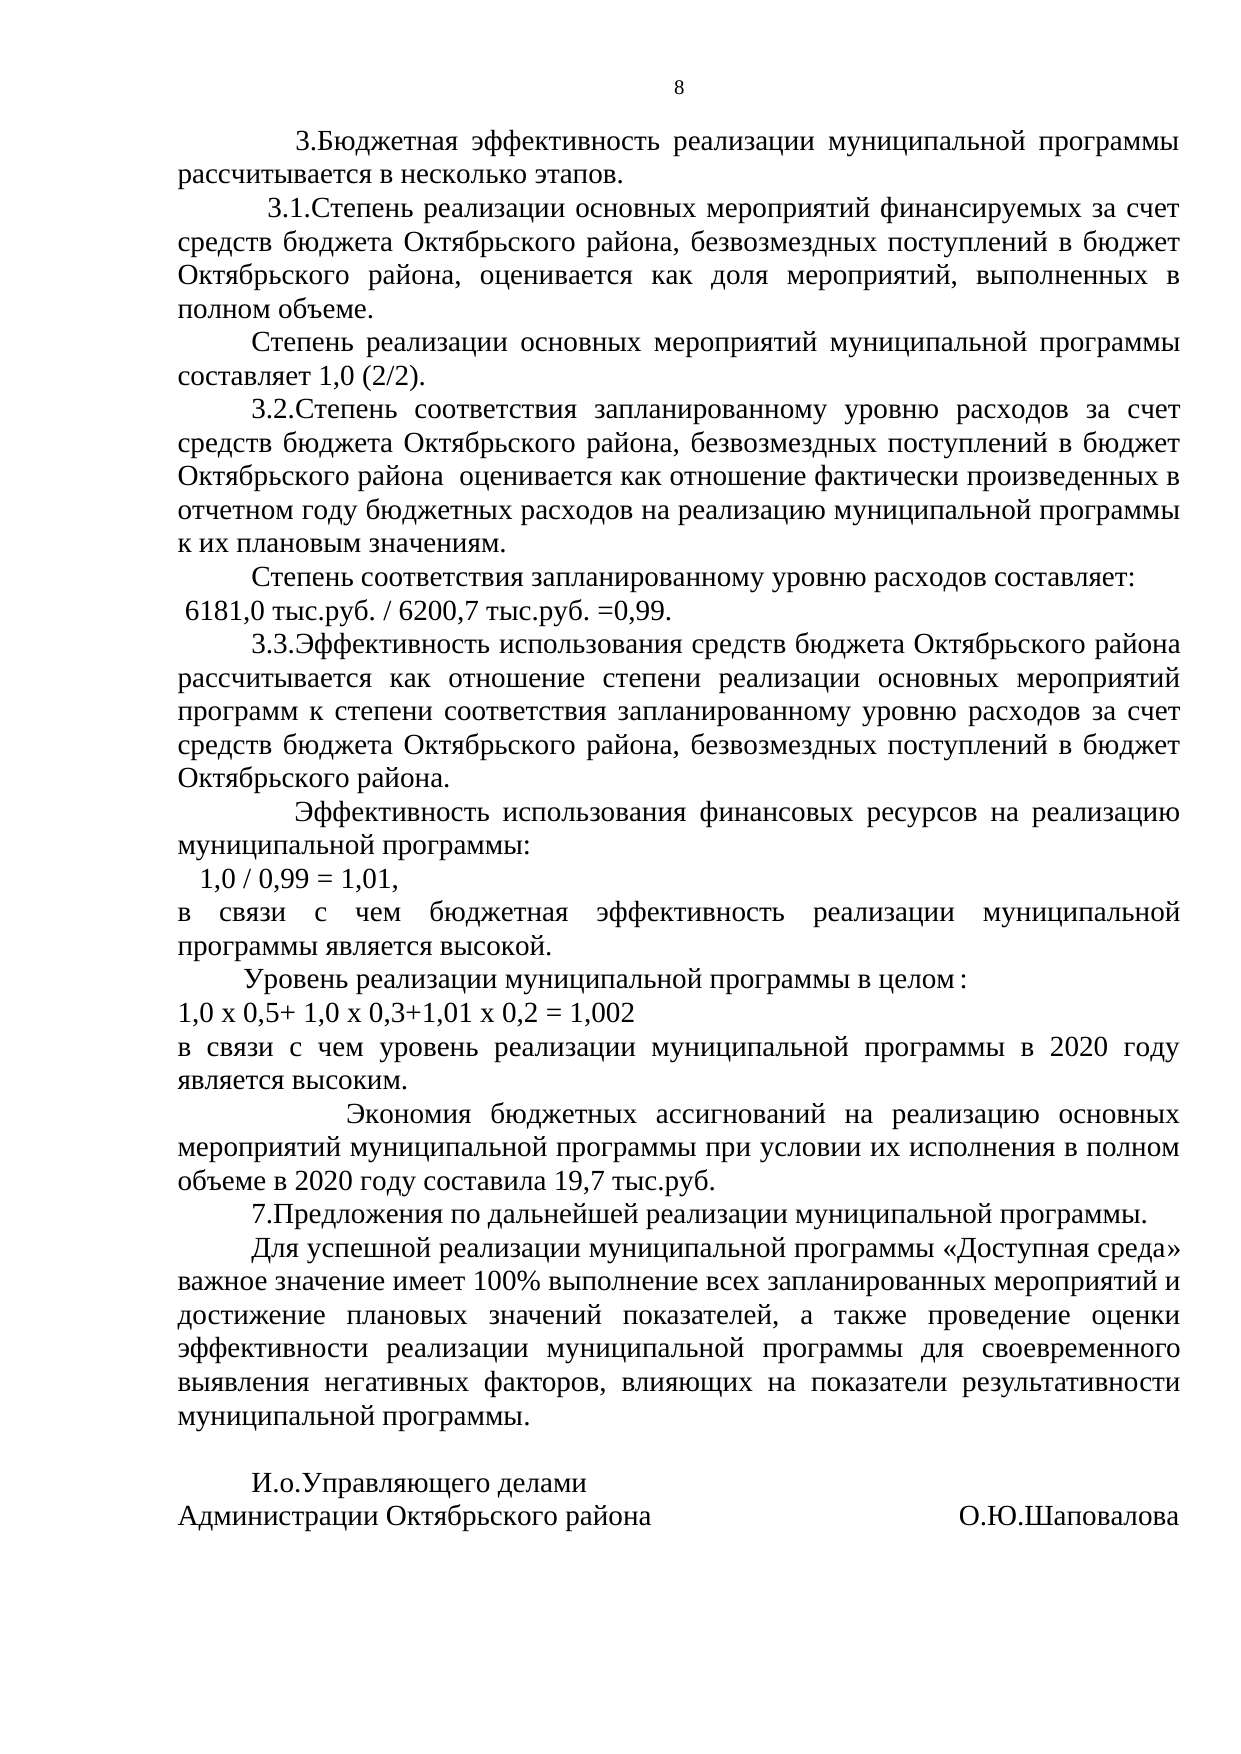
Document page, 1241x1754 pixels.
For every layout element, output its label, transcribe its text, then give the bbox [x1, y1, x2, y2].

text Для успешной реализации муниципальной программы «Доступная среда» важное значение имеет 100% выполнение всех запланированных мероприятий и достижение плановых значений показателей, а также проведение оценки эффективности реализации муниципальной программы для своевременного выявления негативных факторов, влияющих на показатели результативности муниципальной программы. [177, 1230, 1181, 1431]
text 3.2.Степень соответствия запланированному уровню расходов за счет средств бюджета Октябрьского района, безвозмездных поступлений в бюджет Октябрьского района оценивается как отношение фактически произведенных в отчетном году бюджетных расходов на реализацию муниципальной программы к их плановым значениям. [177, 391, 1181, 559]
text Степень реализации основных мероприятий муниципальной программы составляет 1,0 (2/2). [177, 324, 1181, 391]
text 3.1.Степень реализации основных мероприятий финансируемых за счет средств бюджета Октябрьского района, безвозмездных поступлений в бюджет Октябрьского района, оценивается как доля мероприятий, выполненных в полном объеме. [177, 190, 1181, 324]
text Экономия бюджетных ассигнований на реализацию основных мероприятий муниципальной программы при условии их исполнения в полном объеме в 2020 году составила 19,7 тыс.руб. [177, 1096, 1181, 1196]
text 3.3.Эффективность использования средств бюджета Октябрьского района рассчитывается как отношение степени реализации основных мероприятий программ к степени соответствия запланированному уровню расходов за счет средств бюджета Октябрьского района, безвозмездных поступлений в бюджет Октябрьского района. [177, 626, 1181, 794]
text в связи с чем бюджетная эффективность реализации муниципальной программы является высокой. [177, 894, 1181, 962]
text Степень соответствия запланированному уровню расходов составляет: [177, 559, 1181, 593]
text 6181,0 тыс.руб. / 6200,7 тыс.руб. =0,99. [177, 593, 1181, 626]
text Эффективность использования финансовых ресурсов на реализацию муниципальной программы: [177, 794, 1181, 861]
text Уровень реализации муниципальной программы в целом : [177, 962, 1181, 995]
text 1,0 / 0,99 = 1,01, [177, 861, 1181, 894]
text Администрации Октябрьского района О.Ю.Шаповалова [177, 1498, 1181, 1532]
text в связи с чем уровень реализации муниципальной программы в 2020 году является высоким. [177, 1029, 1181, 1096]
text И.о.Управляющего делами [177, 1465, 1181, 1498]
text 1,0 х 0,5+ 1,0 х 0,3+1,01 х 0,2 = 1,002 [177, 995, 1181, 1029]
text 7.Предложения по дальнейшей реализации муниципальной программы. [177, 1196, 1181, 1230]
text 3.Бюджетная эффективность реализации муниципальной программы рассчитывается в несколько этапов. [177, 123, 1181, 190]
